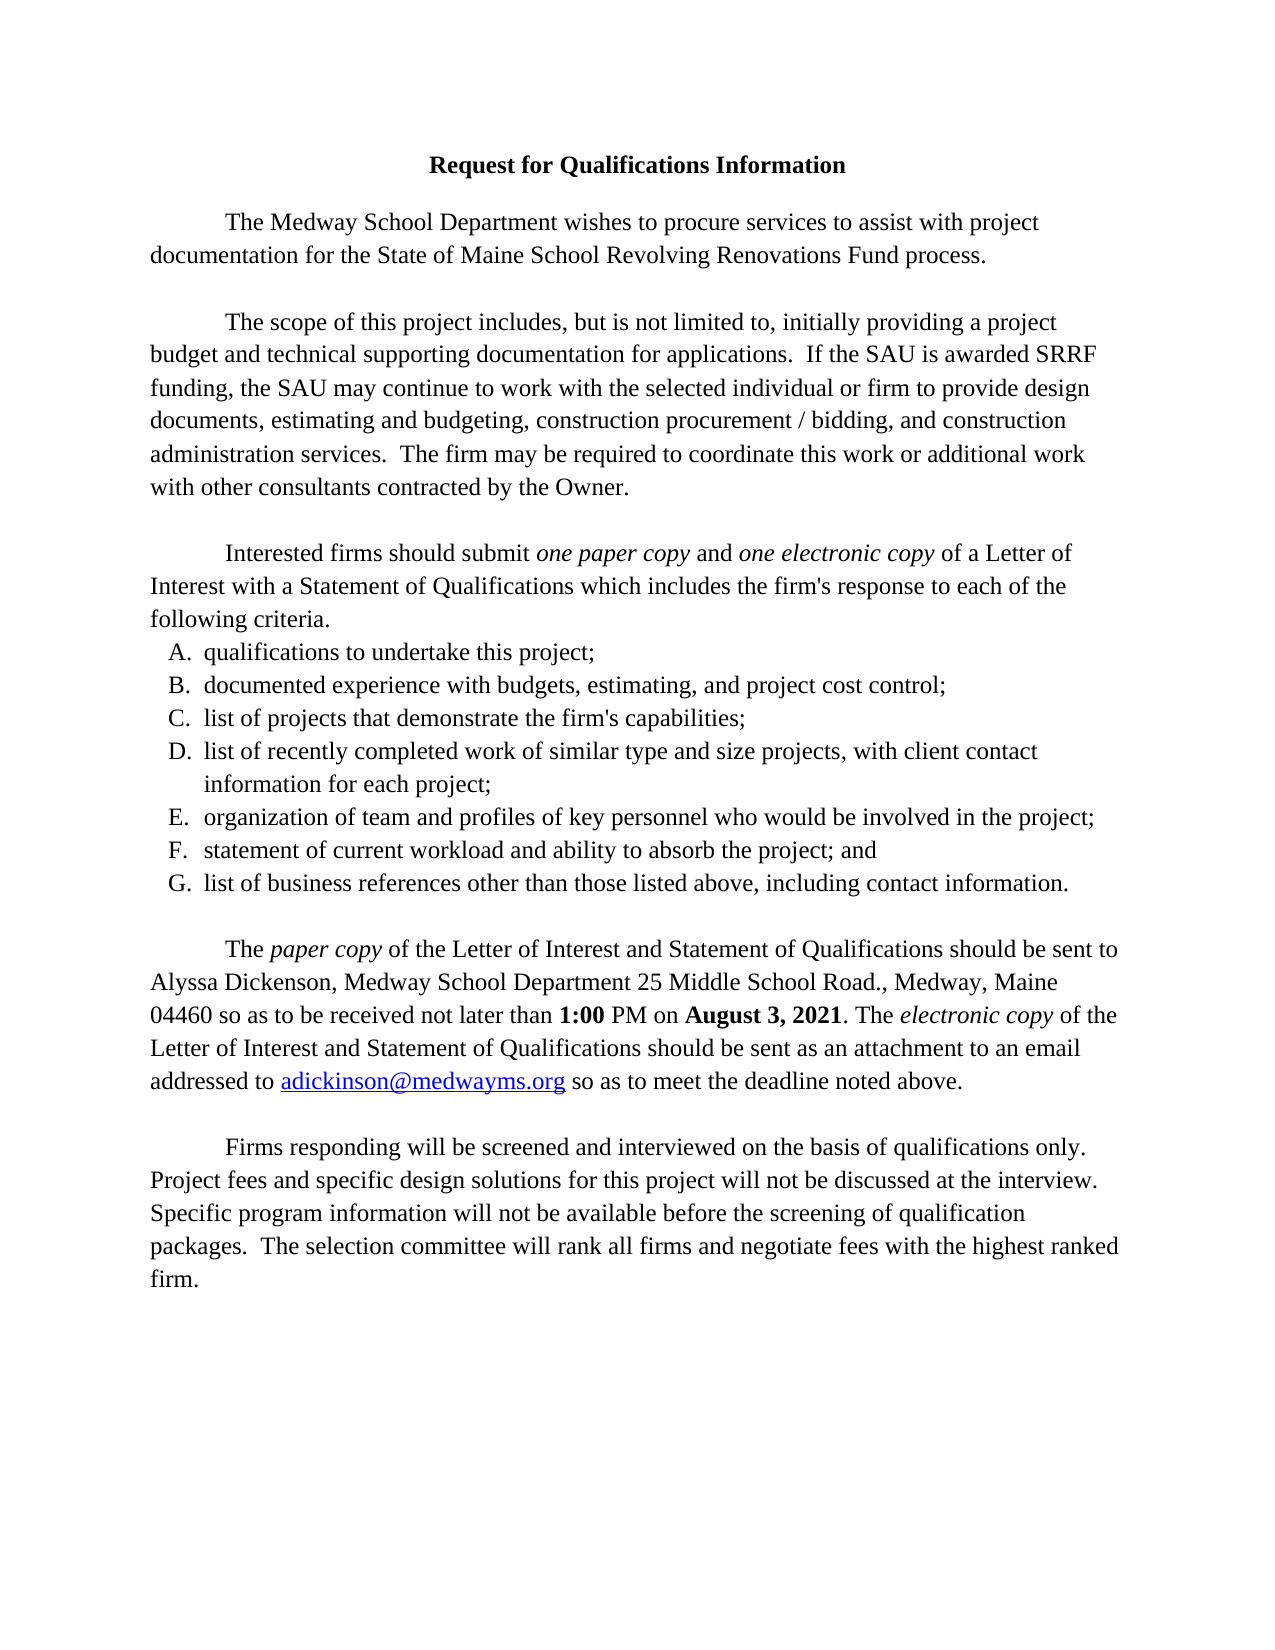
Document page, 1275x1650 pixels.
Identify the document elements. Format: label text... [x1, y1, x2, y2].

list qualifications to undertake this project; [168, 637, 1123, 666]
text The Medway School Department wishes to procure services to assist with project documentation for the State of Maine School Revolving Renovations Fund process. [150, 207, 1125, 269]
text The scope of this project includes, but is not limited to, initially providing a project budget and technical supporting documentation for applications. If the SAU is awarded SRRF funding, the SAU may continue to work with the selected individual or firm to provide design documents, estimating and budgeting, construction procurement / bidding, and construction administration services. The firm may be required to coordinate this work or additional work with other consultants contracted by the Owner. [149, 307, 1123, 500]
list documented experience with budgets, estimating, and project cost control; [168, 670, 1123, 698]
list list of business references other than those listed above, including contact information. [168, 868, 1123, 897]
list list of projects that demonstrate the firm's capabilities; [168, 703, 1123, 732]
list list of recently completed work of similar type and size projects, with client contact information for each project; [168, 736, 1123, 798]
list organization of team and profiles of key personnel who would be involved in the project; [168, 802, 1123, 831]
text Interested firms should submit one paper copy and one electronic copy of a Letter of Interest with a Statement of Qualifications which includes the firm's response to each of the following criteria. [149, 538, 1123, 632]
text Firms responding will be screened and interviewed on the basis of qualifications only. Project fees and specific design solutions for this project will not be discussed at the interview. Specific program information will not be available before the screening of qualification packages. The selection committee will rank all firms and negotiate fees with the highest ranked firm. [150, 1132, 1123, 1293]
text Request for Qualifications Information [150, 150, 1125, 179]
list statement of current workload and ability to absorb the project; and [168, 835, 1123, 864]
text The paper copy of the Letter of Interest and Statement of Qualifications should be sent to Alyssa Dickenson, Medway School Department 25 Middle School Road., Medway, Maine 04460 so as to be received not later than 1:00 PM on August 3, 2021. The electronic copy of the Letter of Interest and Statement of Qualifications should be sent as an attachment to an email addressed to adickinson@medwayms.org so as to meet the deadline noted above. [150, 934, 1123, 1095]
